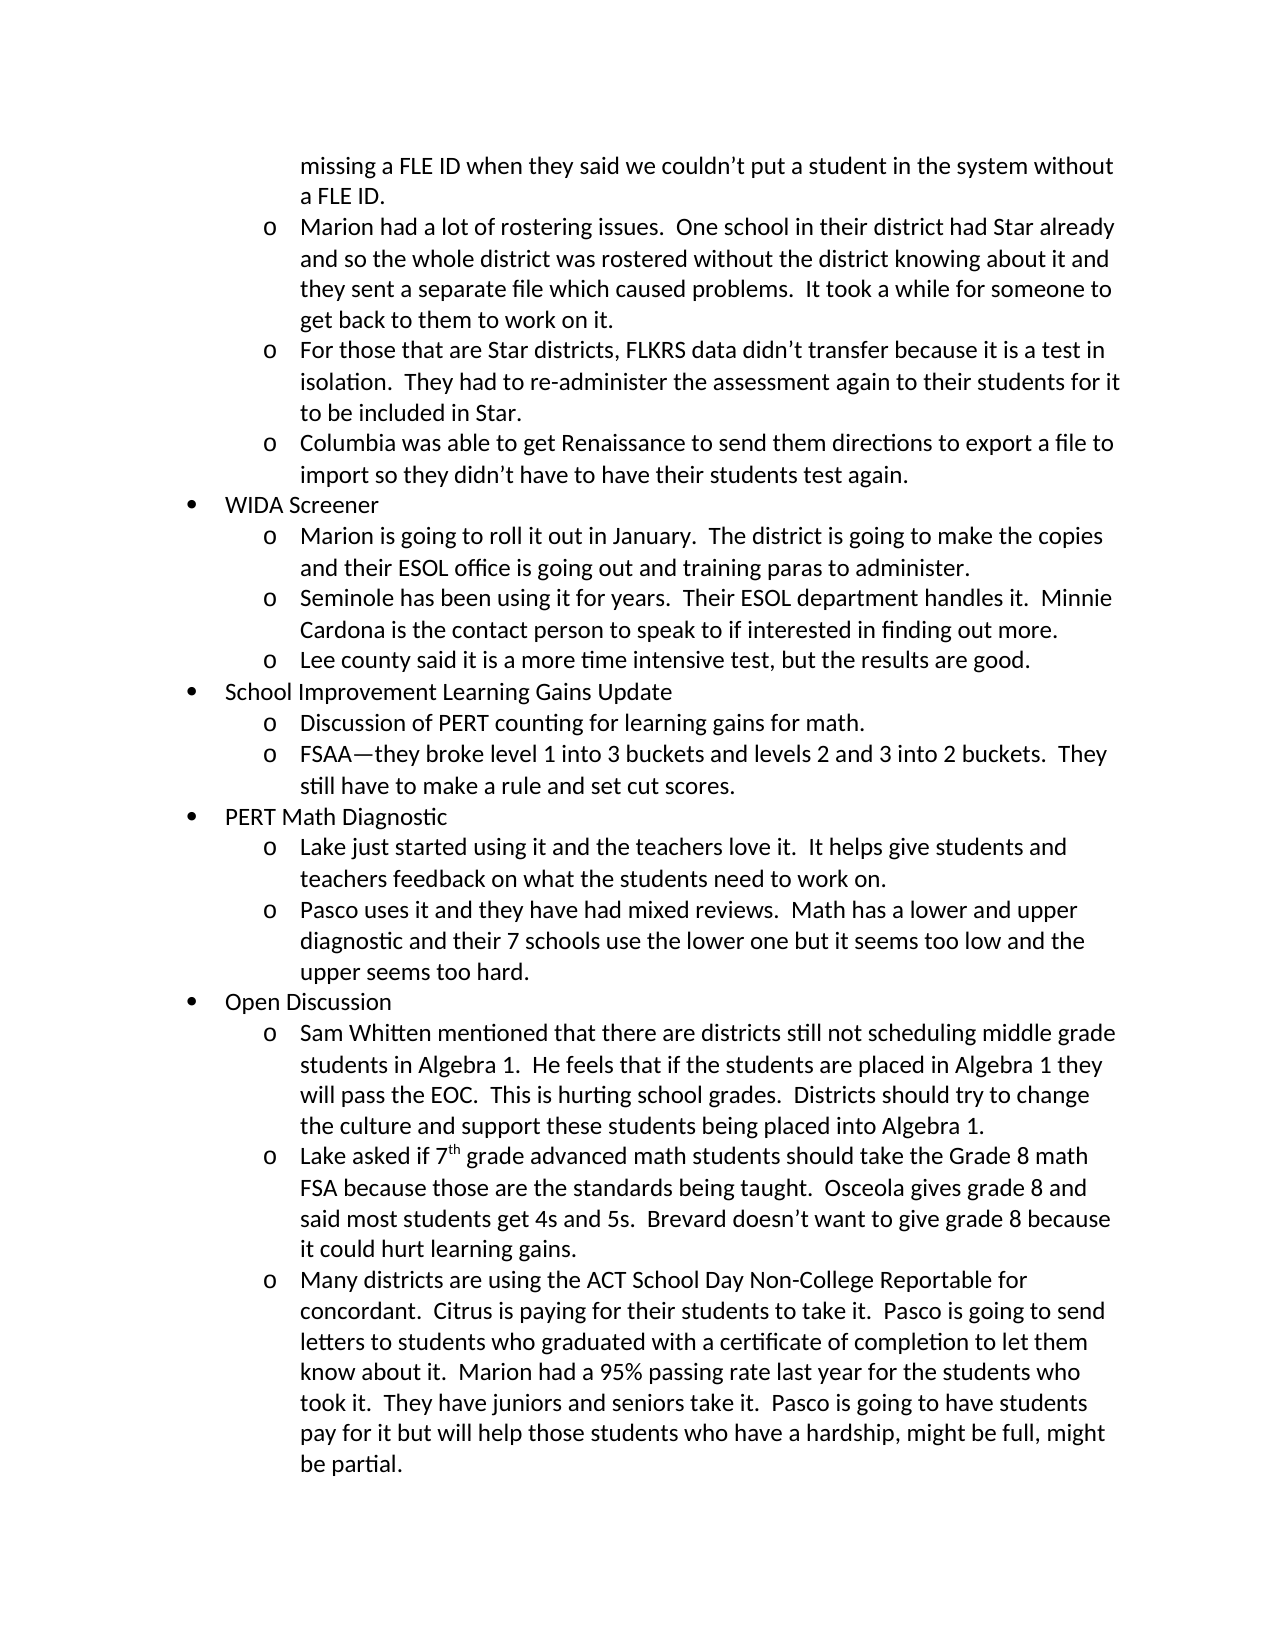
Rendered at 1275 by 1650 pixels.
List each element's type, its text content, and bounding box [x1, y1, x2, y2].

list Open Discussion [187, 987, 1125, 1017]
list Sam Whitten mentioned that there are districts still not scheduling middle grade students in Algebra 1. He feels that if the students are placed in Algebra 1 they will pass the EOC. This is hurting school grades. Districts should try to change the culture and support these students being placed into Algebra 1. [262, 1017, 1125, 1140]
list For those that are Star districts, FLKRS data didn’t transfer because it is a test in isolation. They had to re-administer the assessment again to their students for it to be included in Star. [262, 334, 1125, 427]
list WIDA Screener [187, 489, 1125, 520]
list Discussion of PERT counting for learning gains for math. [262, 707, 1125, 739]
list Many districts are using the ACT School Day Non-College Reportable for concordant. Citrus is paying for their students to take it. Pasco is going to send letters to students who graduated with a certificate of completion to let them know about it. Marion had a 95% passing rate last year for the students who took it. They have juniors and seniors take it. Pasco is going to have students pay for it but will help those students who have a hardship, might be full, might be partial. [262, 1264, 1125, 1479]
list Columbia was able to get Renaissance to send them directions to export a file to import so they didn’t have to have their students test again. [262, 427, 1125, 489]
list PERT Math Diagnostic [187, 801, 1125, 831]
list Lake just started using it and the teachers love it. It helps give students and teachers feedback on what the students need to work on. [262, 831, 1125, 894]
list Marion had a lot of rostering issues. One school in their district had Star already and so the whole district was rostered without the district knowing about it and they sent a separate file which caused problems. It took a while for someone to get back to them to work on it. [262, 211, 1125, 334]
list Marion is going to roll it out in January. The district is going to make the copies and their ESOL office is going out and training paras to administer. [262, 520, 1125, 582]
list FSAA—they broke level 1 into 3 buckets and levels 2 and 3 into 2 buckets. They still have to make a rule and set cut scores. [262, 739, 1125, 801]
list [262, 150, 1125, 211]
list Lake asked if 7th grade advanced math students should take the Grade 8 math FSA because those are the standards being taught. Osceola gives grade 8 and said most students get 4s and 5s. Brevard doesn’t want to give grade 8 because it could hurt learning gains. [262, 1140, 1125, 1264]
list Pasco uses it and they have had mixed reviews. Math has a lower and upper diagnostic and their 7 schools use the lower one but it seems too low and the upper seems too hard. [262, 894, 1125, 987]
list School Improvement Learning Gains Update [187, 676, 1125, 707]
list Seminole has been using it for years. Their ESOL department handles it. Minnie Cardona is the contact person to speak to if interested in finding out more. [262, 582, 1125, 644]
list Lee county said it is a more time intensive test, but the results are good. [262, 644, 1125, 676]
